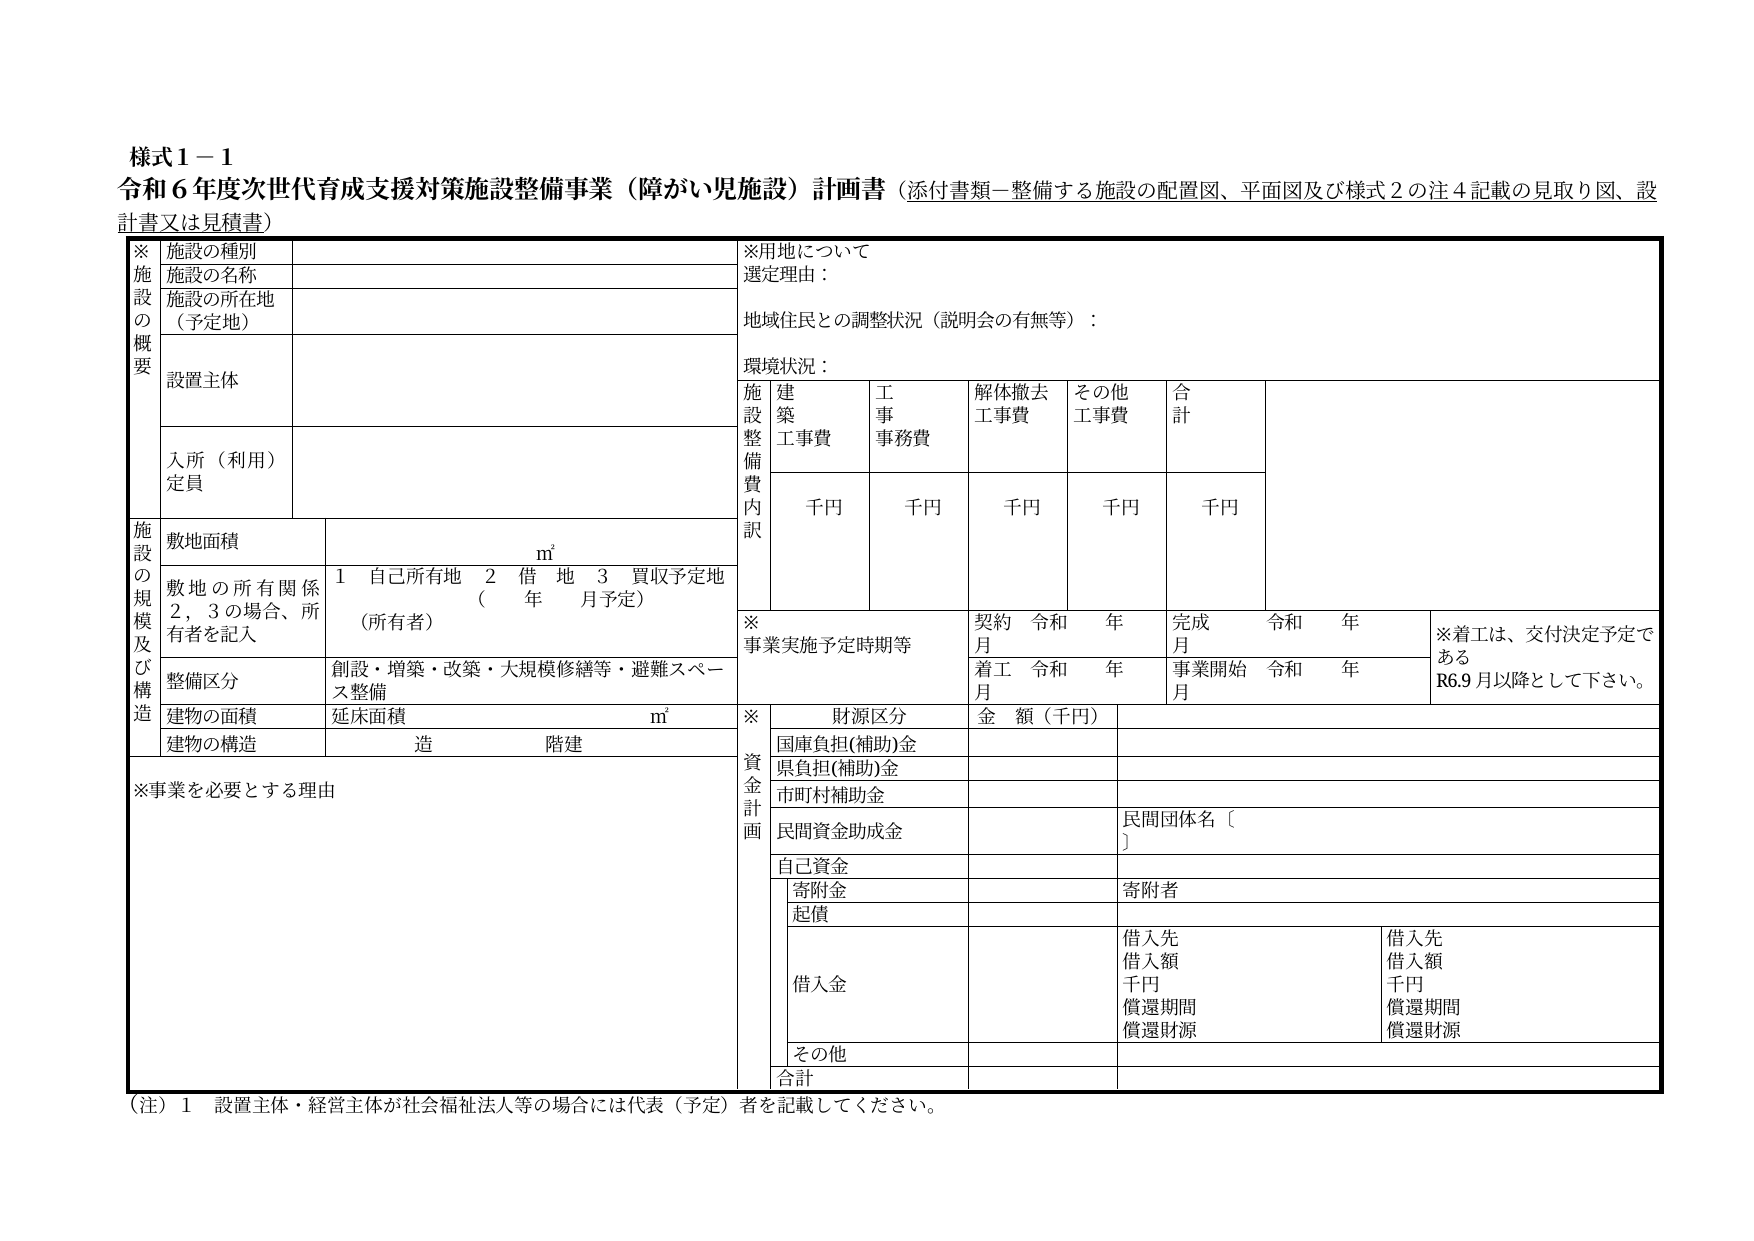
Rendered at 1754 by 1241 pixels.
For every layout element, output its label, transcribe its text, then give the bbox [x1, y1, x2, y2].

table_cell 自己資金 [771, 855, 968, 878]
table_cell 借入先 借入額 千円 償還期間 償還財源 [1382, 927, 1659, 1042]
table_cell [293, 427, 737, 518]
table_cell [969, 927, 1117, 1042]
table_cell [969, 855, 1117, 878]
table_header ※用地について 選定理由： 地域住民との調整状況（説明会の有無等）： 環境状況： [738, 241, 1659, 380]
table_cell 民間団体名〔 〕 [1118, 808, 1659, 854]
table_cell [1118, 781, 1659, 807]
table_cell 延床面積 ㎡ [326, 705, 737, 728]
table_cell [969, 879, 1117, 902]
table_cell ※事業を必要とする理由 [130, 757, 737, 1089]
table_cell 完成 令和 年 月 [1167, 611, 1430, 657]
table_cell [1118, 1043, 1659, 1066]
table_cell ※着工は、交付決定予定である R6.9月以降として下さい。 [1431, 611, 1659, 704]
table_cell 建物の構造 [161, 729, 325, 756]
table_cell １ 自己所有地 ２ 借 地 ３ 買収予定地 （ 年 月予定） （所有者） [326, 566, 737, 657]
table_cell 千円 [969, 473, 1067, 610]
table_cell [969, 1067, 1117, 1089]
table_cell 敷地面積 [161, 519, 325, 564]
table_cell 施設の名称 [161, 265, 292, 287]
table_cell [969, 781, 1117, 807]
table_cell 事業開始 令和 年 月 [1167, 658, 1430, 704]
text 令和６年度次世代育成支援対策施設整備事業（障がい児施設）計画書（添付書類－整備する施設の配置図、平面図及び様式２の注４記載の見取り図、設計書又は見積書） [117, 170, 1662, 236]
table_cell [969, 808, 1117, 854]
table_cell 建 築 工事費 [771, 381, 869, 472]
table_cell 千円 [1167, 473, 1265, 610]
table_cell 工 事 事務費 [870, 381, 968, 472]
table_cell 建物の面積 [161, 705, 325, 728]
table_cell 借入先 借入額 千円 償還期間 償還財源 [1118, 927, 1381, 1042]
table_cell [293, 335, 737, 426]
table_cell 国庫負担(補助)金 [771, 729, 968, 756]
table_cell 敷地の所有関係２，３の場合、所有者を記入 [161, 566, 325, 657]
table_cell [771, 879, 787, 1066]
table_cell [1118, 1067, 1659, 1089]
table_cell 造 階建 [326, 729, 737, 756]
table_cell 着工 令和 年 月 [969, 658, 1166, 704]
table_cell 金 額（千円） [969, 705, 1117, 728]
table_cell 借入金 [788, 927, 968, 1042]
table_cell ※ 事業実施予定時期等 [738, 611, 968, 704]
table_cell 創設・増築・改築・大規模修繕等・避難スペース整備 [326, 658, 737, 704]
table_cell ㎡ [326, 519, 737, 564]
table_cell 施設整備費内訳 [738, 381, 770, 610]
text （注）１ 設置主体・経営主体が社会福祉法人等の場合には代表（予定）者を記載してください。 [117, 1094, 1662, 1117]
table_cell 起債 [788, 903, 968, 926]
table_cell 寄附者 [1118, 879, 1659, 902]
table_cell 入所（利用）定員 [161, 427, 292, 518]
table_cell [1118, 729, 1659, 756]
table_cell [1118, 757, 1659, 779]
table_cell 解体撤去 工事費 [969, 381, 1067, 472]
table_cell その他 工事費 [1068, 381, 1166, 472]
table_cell ※ 資金計画 [738, 705, 770, 1089]
table_cell 合計 [771, 1067, 968, 1089]
table_cell [1118, 855, 1659, 878]
table_cell [293, 265, 737, 287]
table_cell [293, 289, 737, 334]
table_cell 設置主体 [161, 335, 292, 426]
table_cell [969, 903, 1117, 926]
table_cell 財源区分 [771, 705, 968, 728]
table_cell 千円 [870, 473, 968, 610]
table_cell [1118, 705, 1659, 728]
table_cell その他 [788, 1043, 968, 1066]
table_cell 施設の所在地 （予定地） [161, 289, 292, 334]
table_cell 施設の規模及び構造 [130, 519, 160, 756]
table_cell [1266, 381, 1659, 610]
table_cell [969, 757, 1117, 779]
table_cell 整備区分 [161, 658, 325, 704]
table_cell 民間資金助成金 [771, 808, 968, 854]
table_cell 市町村補助金 [771, 781, 968, 807]
table_header ※施設の概要 [130, 241, 160, 518]
table_cell [969, 1043, 1117, 1066]
table_header 施設の種別 [161, 241, 292, 263]
table_cell 合 計 [1167, 381, 1265, 472]
table_cell 千円 [771, 473, 869, 610]
table_cell 契約 令和 年 月 [969, 611, 1166, 657]
table_cell [969, 729, 1117, 756]
text 様式１－１ [117, 147, 1662, 170]
table_cell 千円 [1068, 473, 1166, 610]
table_cell 県負担(補助)金 [771, 757, 968, 779]
table_cell [1118, 903, 1659, 926]
table_header [293, 241, 737, 263]
table_cell 寄附金 [788, 879, 968, 902]
